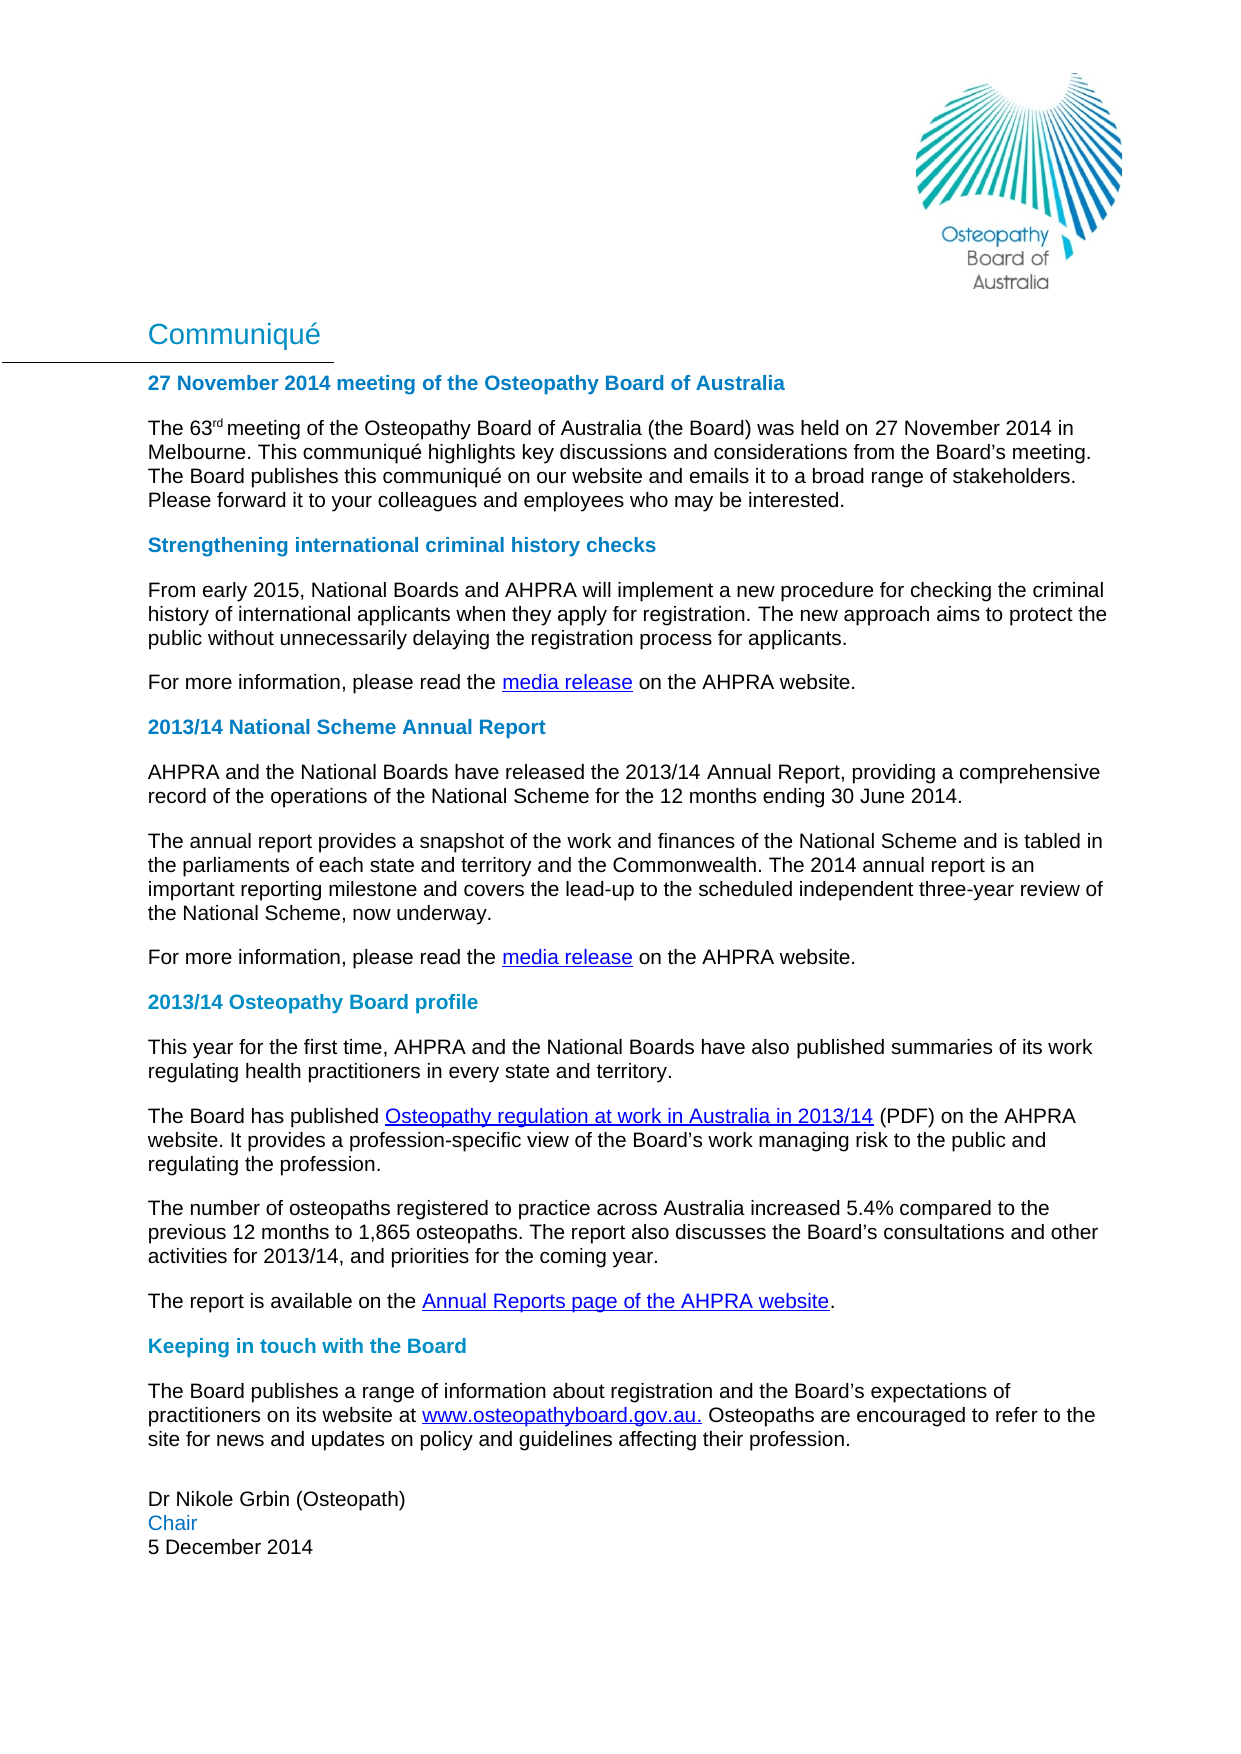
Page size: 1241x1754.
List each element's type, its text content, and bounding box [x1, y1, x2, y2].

text Dr Nikole Grbin (Osteopath) [148, 1487, 1122, 1511]
text The report is available on the Annual Reports page of the AHPRA website. [148, 1289, 1122, 1313]
text 5 December 2014 [148, 1535, 1122, 1559]
subtitle 2013/14 National Scheme Annual Report [148, 715, 1122, 739]
text From early 2015, National Boards and AHPRA will implement a new procedure for checking the criminal history of international applicants when they apply for registration. The new approach aims to protect the public without unnecessarily delaying the registration process for applicants. [148, 577, 1122, 649]
text The number of osteopaths registered to practice across Australia increased 5.4% compared to the previous 12 months to 1,865 osteopaths. The report also discusses the Board’s consultations and other activities for 2013/14, and priorities for the coming year. [148, 1196, 1122, 1268]
text Communiqué [148, 317, 1122, 350]
text For more information, please read the media release on the AHPRA website. [148, 670, 1122, 694]
text The Board has published Osteopathy regulation at work in Australia in 2013/14 (PDF) on the AHPRA website. It provides a profession-specific view of the Board’s work managing risk to the public and regulating the profession. [148, 1103, 1122, 1175]
text AHPRA and the National Boards have released the 2013/14 Annual Report, providing a comprehensive record of the operations of the National Scheme for the 12 months ending 30 June 2014. [148, 760, 1122, 808]
subtitle 27 November 2014 meeting of the Osteopathy Board of Australia [148, 371, 1122, 395]
text For more information, please read the media release on the AHPRA website. [148, 945, 1122, 969]
picture [916, 73, 1123, 289]
subtitle Strengthening international criminal history checks [148, 533, 1122, 557]
text Chair [148, 1511, 1122, 1535]
text The annual report provides a snapshot of the work and finances of the National Scheme and is tabled in the parliaments of each state and territory and the Commonwealth. The 2014 annual report is an important reporting milestone and covers the lead-up to the scheduled independent three-year review of the National Scheme, now underway. [148, 828, 1122, 924]
text This year for the first time, AHPRA and the National Boards have also published summaries of its work regulating health practitioners in every state and territory. [148, 1035, 1122, 1083]
text 2013/14 Osteopathy Board profile [148, 990, 1122, 1014]
text Keeping in touch with the Board [148, 1334, 1122, 1358]
text The 63rd meeting of the Osteopathy Board of Australia (the Board) was held on 27 November 2014 in Melbourne. This communiqué highlights key discussions and considerations from the Board’s meeting. The Board publishes this communiqué on our website and emails it to a broad range of stakeholders. Please forward it to your colleagues and employees who may be interested. [148, 416, 1122, 512]
text The Board publishes a range of information about registration and the Board’s expectations of practitioners on its website at www.osteopathyboard.gov.au. Osteopaths are encouraged to refer to the site for news and updates on policy and guidelines affecting their profession. [148, 1378, 1122, 1450]
